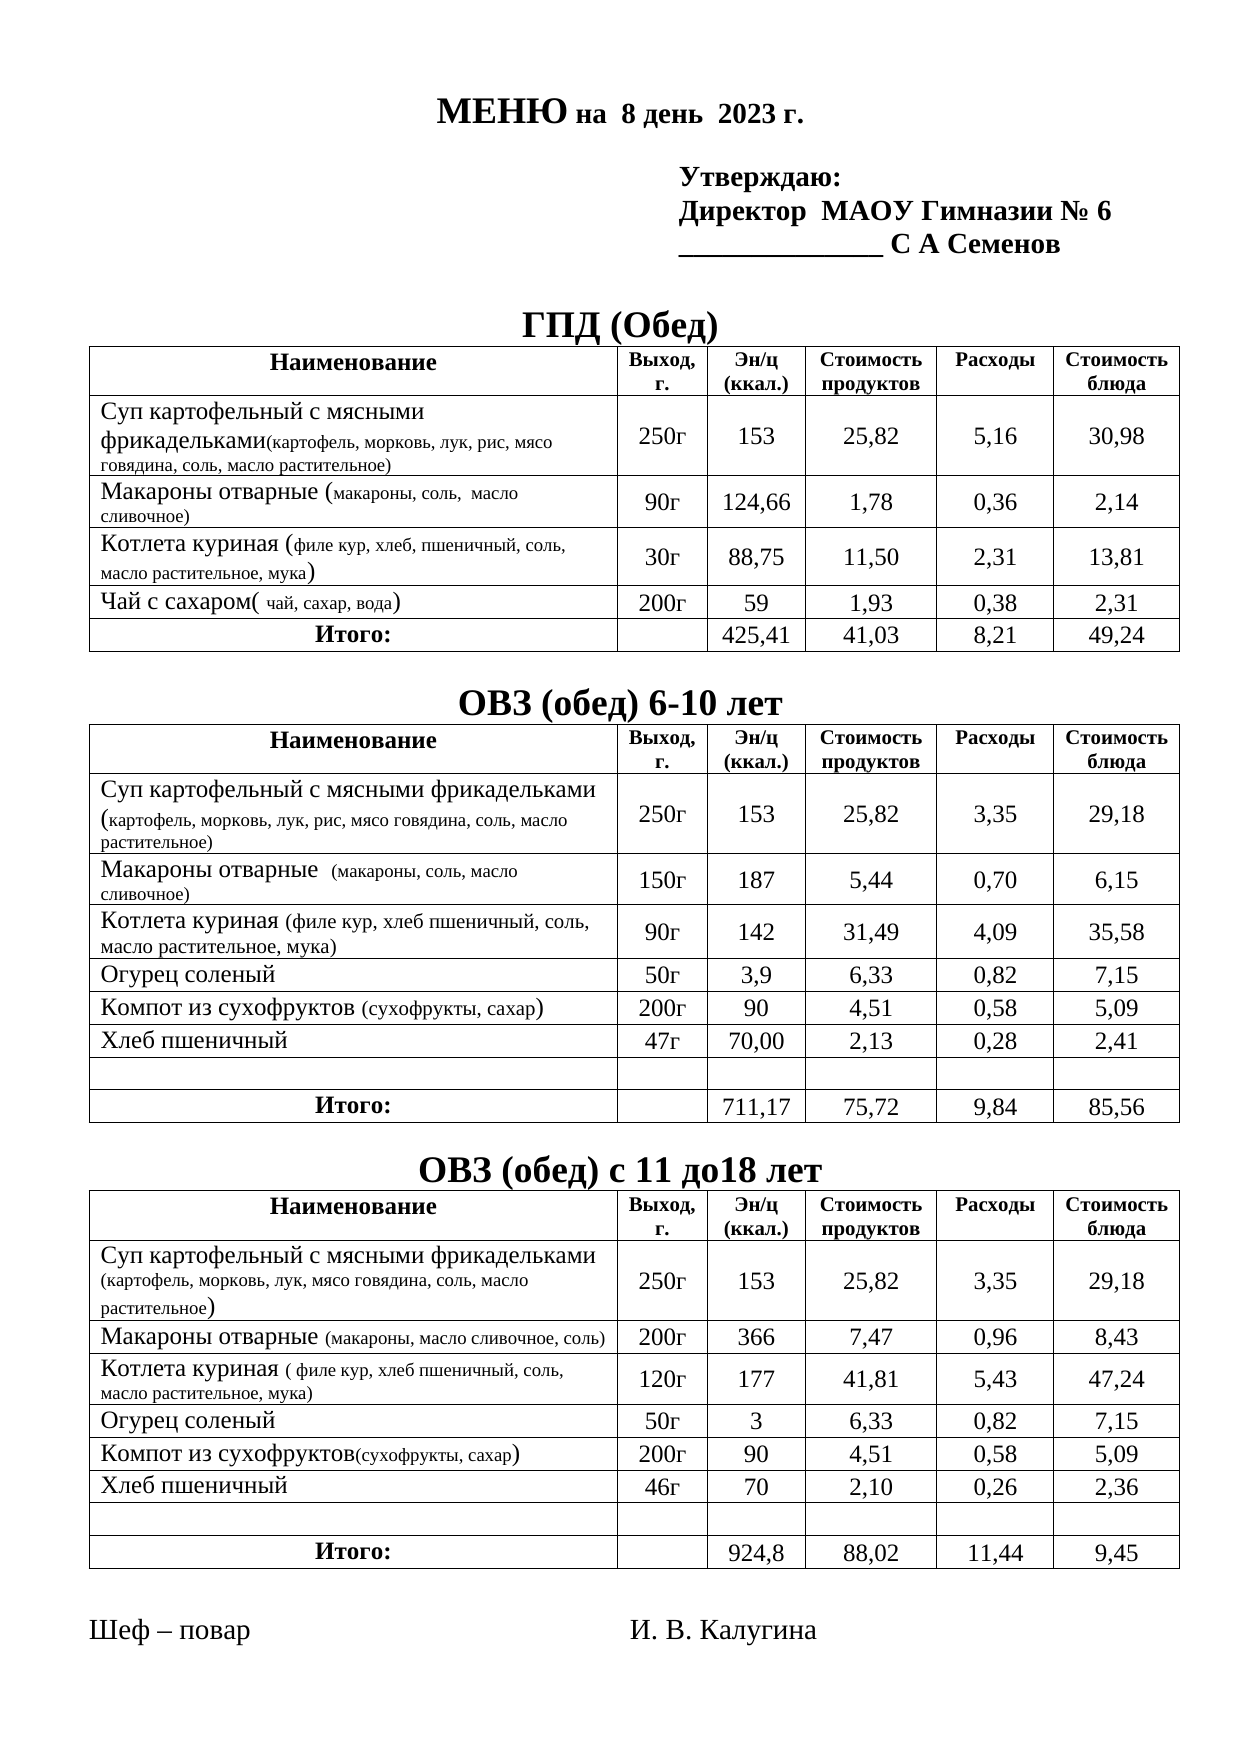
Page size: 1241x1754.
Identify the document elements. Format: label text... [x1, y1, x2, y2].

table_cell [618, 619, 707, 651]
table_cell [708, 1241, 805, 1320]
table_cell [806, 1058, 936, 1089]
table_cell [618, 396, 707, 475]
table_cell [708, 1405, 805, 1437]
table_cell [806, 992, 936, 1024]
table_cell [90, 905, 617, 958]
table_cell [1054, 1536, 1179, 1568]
text ______________ С А Семенов [679, 226, 1152, 260]
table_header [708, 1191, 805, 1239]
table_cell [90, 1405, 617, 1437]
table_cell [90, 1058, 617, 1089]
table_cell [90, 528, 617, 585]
text ОВЗ (обед) 6-10 лет [89, 681, 1152, 724]
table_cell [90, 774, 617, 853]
text МЕНЮ на 8 день 2023 г. [89, 89, 1152, 132]
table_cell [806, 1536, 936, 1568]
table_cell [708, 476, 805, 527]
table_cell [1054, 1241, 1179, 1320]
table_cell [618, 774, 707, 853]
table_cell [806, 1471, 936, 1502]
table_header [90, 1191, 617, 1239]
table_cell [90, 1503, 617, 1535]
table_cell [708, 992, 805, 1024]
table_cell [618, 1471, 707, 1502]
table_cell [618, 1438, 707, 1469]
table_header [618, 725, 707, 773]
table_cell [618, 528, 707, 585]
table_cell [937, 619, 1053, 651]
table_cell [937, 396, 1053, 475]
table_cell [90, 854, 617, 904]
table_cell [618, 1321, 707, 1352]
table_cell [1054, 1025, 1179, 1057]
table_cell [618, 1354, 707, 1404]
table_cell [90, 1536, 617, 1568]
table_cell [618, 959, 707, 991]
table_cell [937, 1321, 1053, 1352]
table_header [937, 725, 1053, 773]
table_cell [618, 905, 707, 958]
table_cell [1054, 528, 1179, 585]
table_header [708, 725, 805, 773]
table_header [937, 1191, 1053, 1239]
text ОВЗ (обед) с 11 до18 лет [89, 1147, 1152, 1190]
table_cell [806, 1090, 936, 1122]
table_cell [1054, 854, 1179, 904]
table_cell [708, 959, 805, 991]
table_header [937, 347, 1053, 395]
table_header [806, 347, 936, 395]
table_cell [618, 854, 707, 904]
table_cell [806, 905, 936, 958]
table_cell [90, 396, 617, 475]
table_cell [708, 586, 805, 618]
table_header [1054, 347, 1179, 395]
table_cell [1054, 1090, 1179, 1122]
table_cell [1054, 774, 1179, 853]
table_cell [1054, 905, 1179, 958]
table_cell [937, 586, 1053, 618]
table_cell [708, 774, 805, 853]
text Директор МАОУ Гимназии № 6 [679, 193, 1152, 226]
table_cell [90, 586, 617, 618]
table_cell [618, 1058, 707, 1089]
text ГПД (Обед) [89, 303, 1152, 346]
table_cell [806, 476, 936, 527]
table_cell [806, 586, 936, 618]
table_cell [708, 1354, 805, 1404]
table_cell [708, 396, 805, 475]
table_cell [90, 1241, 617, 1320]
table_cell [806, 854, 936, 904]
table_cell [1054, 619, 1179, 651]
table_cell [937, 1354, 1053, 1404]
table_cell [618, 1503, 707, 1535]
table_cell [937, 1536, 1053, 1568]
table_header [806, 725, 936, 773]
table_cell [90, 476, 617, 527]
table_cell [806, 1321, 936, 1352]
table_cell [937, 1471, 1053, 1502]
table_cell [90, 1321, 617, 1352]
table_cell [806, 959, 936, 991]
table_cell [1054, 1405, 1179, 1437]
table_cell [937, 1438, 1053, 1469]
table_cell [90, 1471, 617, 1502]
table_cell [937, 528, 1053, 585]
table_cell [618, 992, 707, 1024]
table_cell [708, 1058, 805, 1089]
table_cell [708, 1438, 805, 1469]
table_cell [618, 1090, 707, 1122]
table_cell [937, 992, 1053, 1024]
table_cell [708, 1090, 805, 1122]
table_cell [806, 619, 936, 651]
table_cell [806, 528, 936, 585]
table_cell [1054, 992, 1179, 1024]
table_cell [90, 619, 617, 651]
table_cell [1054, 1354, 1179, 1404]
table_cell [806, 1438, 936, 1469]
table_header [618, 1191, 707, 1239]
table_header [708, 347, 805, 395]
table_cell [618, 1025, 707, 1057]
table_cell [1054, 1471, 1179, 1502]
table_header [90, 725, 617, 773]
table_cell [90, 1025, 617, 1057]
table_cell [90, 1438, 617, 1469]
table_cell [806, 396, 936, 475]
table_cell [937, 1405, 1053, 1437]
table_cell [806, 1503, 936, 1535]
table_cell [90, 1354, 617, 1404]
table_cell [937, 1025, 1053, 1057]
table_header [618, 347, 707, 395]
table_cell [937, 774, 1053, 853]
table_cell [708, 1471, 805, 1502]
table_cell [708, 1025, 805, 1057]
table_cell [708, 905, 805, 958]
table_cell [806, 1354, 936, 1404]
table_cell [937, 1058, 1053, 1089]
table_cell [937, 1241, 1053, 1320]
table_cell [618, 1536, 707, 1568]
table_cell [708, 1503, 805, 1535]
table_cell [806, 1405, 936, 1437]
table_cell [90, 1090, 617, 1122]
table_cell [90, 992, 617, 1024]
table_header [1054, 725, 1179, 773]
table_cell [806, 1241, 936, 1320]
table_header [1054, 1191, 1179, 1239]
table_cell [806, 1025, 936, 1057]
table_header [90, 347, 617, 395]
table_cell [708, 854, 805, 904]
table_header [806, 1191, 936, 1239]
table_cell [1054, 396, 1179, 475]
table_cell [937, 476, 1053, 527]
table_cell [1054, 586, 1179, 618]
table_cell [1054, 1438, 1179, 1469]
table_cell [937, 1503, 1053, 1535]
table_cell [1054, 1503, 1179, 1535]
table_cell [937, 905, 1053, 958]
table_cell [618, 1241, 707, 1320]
text Шеф – повар И. В. Калугина [89, 1612, 1152, 1646]
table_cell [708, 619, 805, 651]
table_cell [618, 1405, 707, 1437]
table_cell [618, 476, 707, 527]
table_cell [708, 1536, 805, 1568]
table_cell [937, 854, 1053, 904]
text Утверждаю: [679, 159, 1152, 193]
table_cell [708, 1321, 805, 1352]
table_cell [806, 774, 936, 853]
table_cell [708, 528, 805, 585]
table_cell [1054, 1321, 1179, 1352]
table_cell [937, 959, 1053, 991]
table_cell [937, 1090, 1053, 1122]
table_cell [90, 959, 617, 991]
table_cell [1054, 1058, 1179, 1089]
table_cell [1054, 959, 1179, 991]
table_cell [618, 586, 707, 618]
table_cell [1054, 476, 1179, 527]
